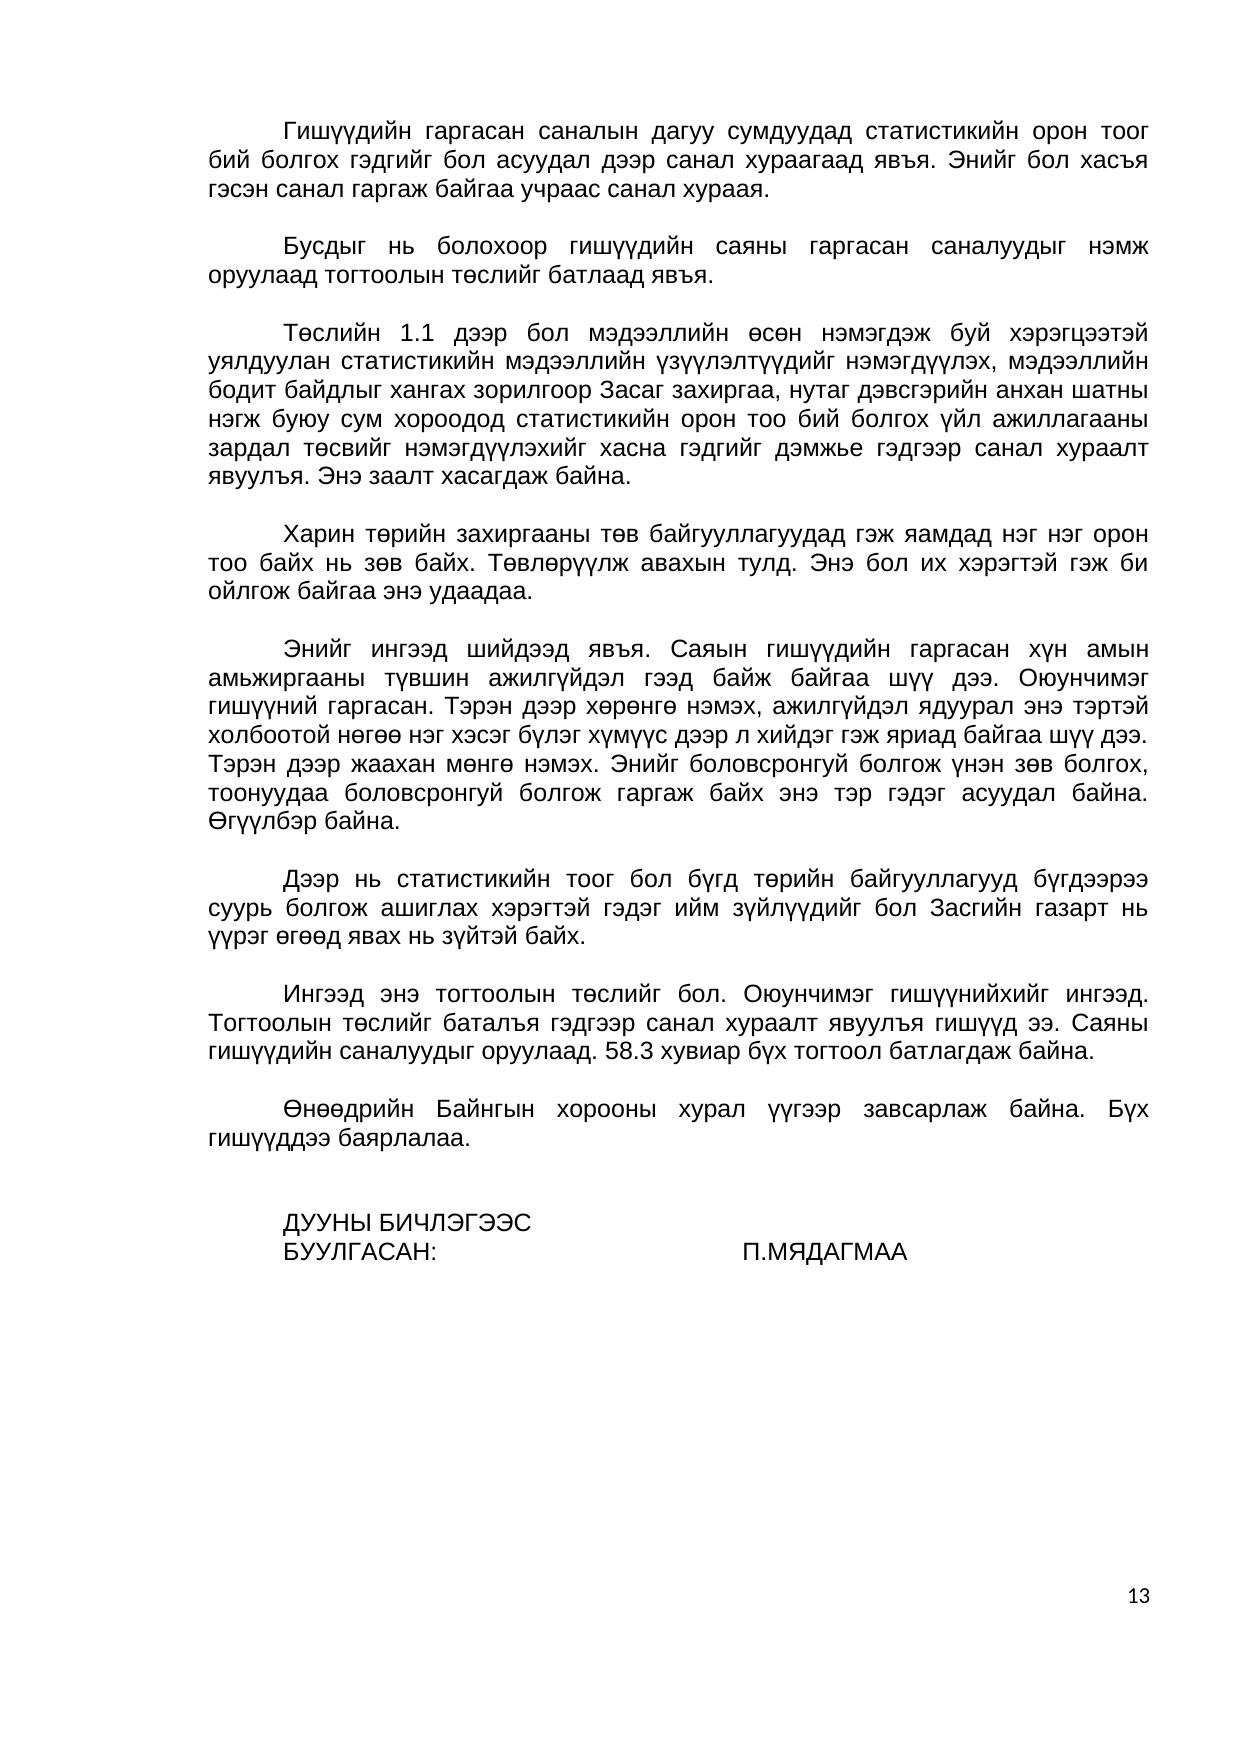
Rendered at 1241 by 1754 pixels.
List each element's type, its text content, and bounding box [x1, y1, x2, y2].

text Дээр нь статистикийн тоог бол бүгд төрийн байгууллагууд бүгдээрээ суурь болгож ашиглах хэрэгтэй гэдэг ийм зүйлүүдийг бол Засгийн газарт нь үүрэг өгөөд явах нь зүйтэй байх. [208, 864, 1150, 950]
text Ингээд энэ тогтоолын төслийг бол. Оюунчимэг гишүүнийхийг ингээд. Тогтоолын төслийг баталъя гэдгээр санал хураалт явуулъя гишүүд ээ. Саяны гишүүдийн саналуудыг оруулаад. 58.3 хувиар бүх тогтоол батлагдаж байна. [208, 979, 1150, 1065]
text Харин төрийн захиргааны төв байгууллагуудад гэж яамдад нэг нэг орон тоо байх нь зөв байх. Төвлөрүүлж авахын тулд. Энэ бол их хэрэгтэй гэж би ойлгож байгаа энэ удаадаа. [208, 519, 1150, 605]
text Энийг ингээд шийдээд явъя. Саяын гишүүдийн гаргасан хүн амын амьжиргааны түвшин ажилгүйдэл гээд байж байгаа шүү дээ. Оюунчимэг гишүүний гаргасан. Тэрэн дээр хөрөнгө нэмэх, ажилгүйдэл ядуурал энэ тэртэй холбоотой нөгөө нэг хэсэг бүлэг хүмүүс дээр л хийдэг гэж яриад байгаа шүү дээ. Тэрэн дээр жаахан мөнгө нэмэх. Энийг боловсронгуй болгож үнэн зөв болгох, тоонуудаа боловсронгуй болгож гаргаж байх энэ тэр гэдэг асуудал байна. Өгүүлбэр байна. [208, 634, 1150, 835]
text ДУУНЫ БИЧЛЭГЭЭС [208, 1208, 1150, 1237]
text БУУЛГАСАН: П.МЯДАГМАА [208, 1237, 1150, 1266]
text Өнөөдрийн Байнгын хорооны хурал үүгээр завсарлаж байна. Бүх гишүүддээ баярлалаа. [208, 1094, 1150, 1151]
text Төслийн 1.1 дээр бол мэдээллийн өсөн нэмэгдэж буй хэрэгцээтэй уялдуулан статистикийн мэдээллийн үзүүлэлтүүдийг нэмэгдүүлэх, мэдээллийн бодит байдлыг хангах зорилгоор Засаг захиргаа, нутаг дэвсгэрийн анхан шатны нэгж буюу сум хороодод статистикийн орон тоо бий болгох үйл ажиллагааны зардал төсвийг нэмэгдүүлэхийг хасна гэдгийг дэмжье гэдгээр санал хураалт явуулъя. Энэ заалт хасагдаж байна. [208, 318, 1150, 490]
text Бусдыг нь болохоор гишүүдийн саяны гаргасан саналуудыг нэмж оруулаад тогтоолын төслийг батлаад явъя. [208, 231, 1150, 289]
text Гишүүдийн гаргасан саналын дагуу сумдуудад статистикийн орон тоог бий болгох гэдгийг бол асуудал дээр санал хураагаад явъя. Энийг бол хасъя гэсэн санал гаргаж байгаа учраас санал хураая. [208, 116, 1150, 203]
